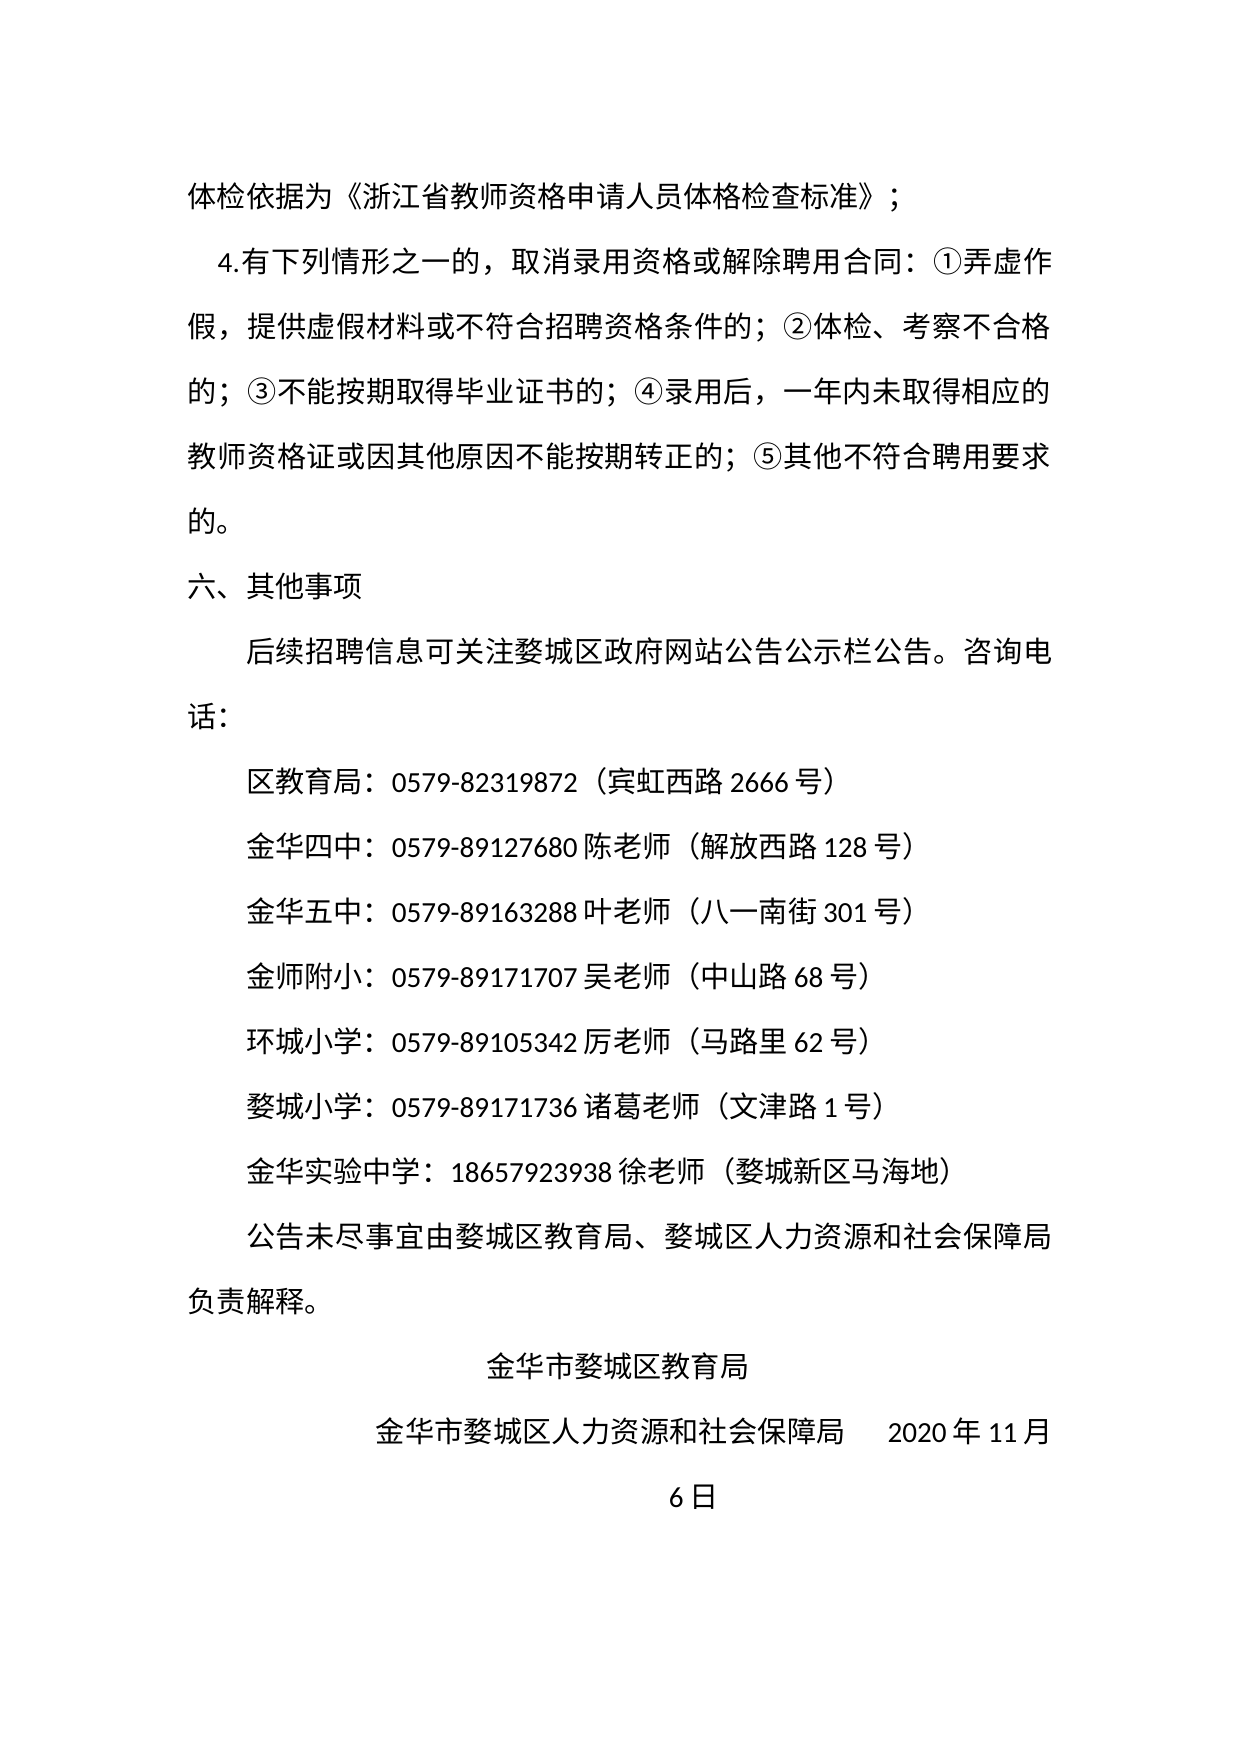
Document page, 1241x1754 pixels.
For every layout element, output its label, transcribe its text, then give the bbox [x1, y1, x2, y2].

text 环城小学：0579-89105342厉老师（马路里62号） [187, 1007, 1053, 1072]
text 婺城小学：0579-89171736诸葛老师（文津路1号） [187, 1072, 1053, 1137]
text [187, 162, 1053, 227]
text 金师附小：0579-89171707吴老师（中山路68号） [187, 942, 1053, 1007]
text 金华市婺城区人力资源和社会保障局 2020年11月6日 [231, 1397, 1053, 1527]
text 六、其他事项 [187, 552, 1053, 617]
text 4.有下列情形之一的，取消录用资格或解除聘用合同：①弄虚作假，提供虚假材料或不符合招聘资格条件的；②体检、考察不合格的；③不能按期取得毕业证书的；④录用后，一年内未取得相应的教师资格证或因其他原因不能按期转正的；⑤其他不符合聘用要求的。 [187, 227, 1053, 552]
text 金华五中：0579-89163288叶老师（八一南街301号） [187, 877, 1053, 942]
text 公告未尽事宜由婺城区教育局、婺城区人力资源和社会保障局负责解释。 [187, 1202, 1053, 1332]
text 金华实验中学：18657923938徐老师（婺城新区马海地） [187, 1137, 1053, 1202]
text 后续招聘信息可关注婺城区政府网站公告公示栏公告。咨询电话： [187, 617, 1053, 747]
text 区教育局：0579-82319872（宾虹西路2666号） [187, 747, 1053, 812]
text 金华四中：0579-89127680陈老师（解放西路128号） [187, 812, 1053, 877]
text 金华市婺城区教育局 [187, 1332, 1053, 1397]
